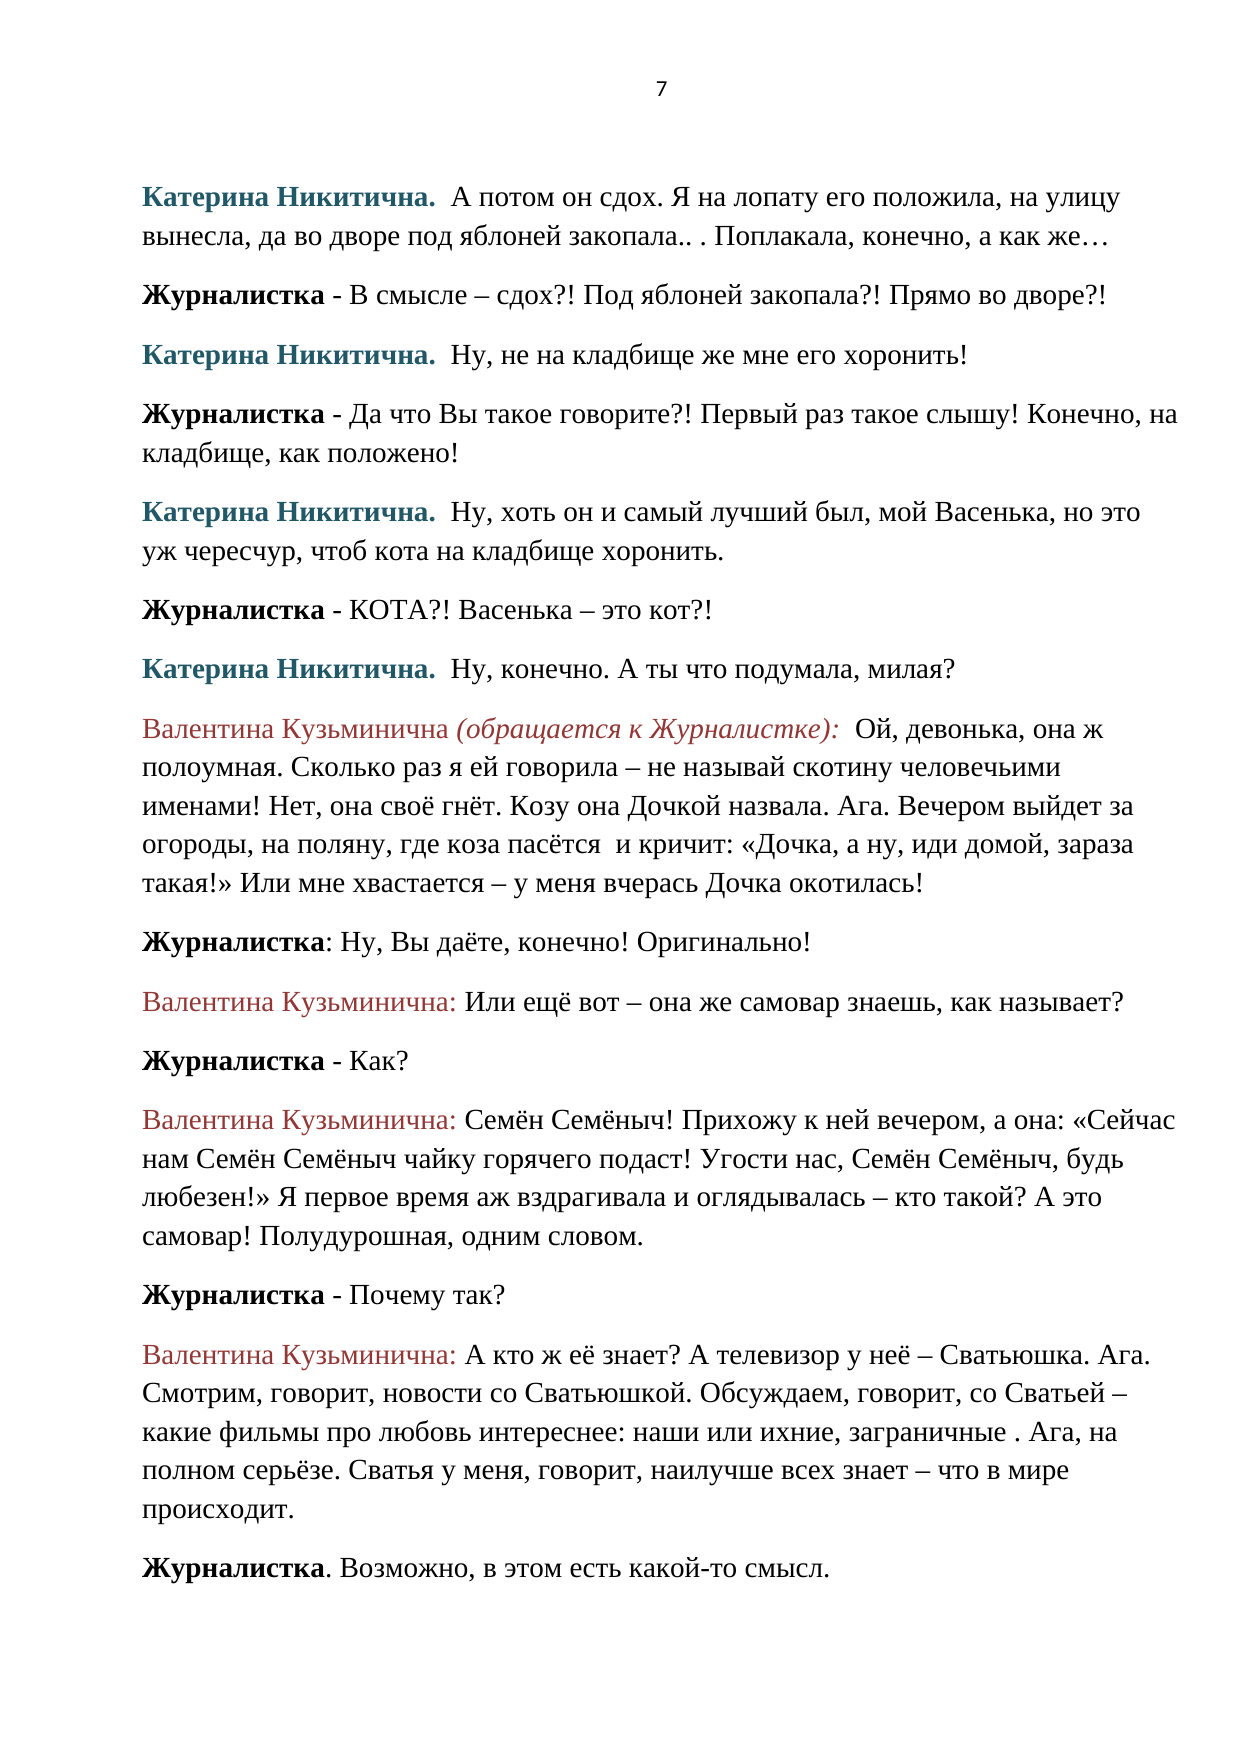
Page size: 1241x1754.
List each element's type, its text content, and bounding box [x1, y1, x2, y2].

text Журналистка - Да что Вы такое говорите?! Первый раз такое слышу! Конечно, на кладбище, как положено! [142, 396, 1181, 468]
text Журналистка: Ну, Вы даёте, конечно! Оригинально! [142, 924, 1181, 958]
text Журналистка - В смысле – сдох?! Под яблоней закопала?! Прямо во дворе?! [142, 277, 1181, 311]
text Журналистка - Почему так? [142, 1277, 1181, 1311]
text Катерина Никитична. Ну, не на кладбище же мне его хоронить! [142, 337, 1181, 370]
text Катерина Никитична. Ну, конечно. А ты что подумала, милая? [142, 651, 1181, 685]
text Валентина Кузьминична (обращается к Журналистке): Ой, девонька, она ж полоумная. Сколько раз я ей говорила – не называй скотину человечьими именами! Нет, она своё гнёт. Козу она Дочкой назвала. Ага. Вечером выйдет за огороды, на поляну, где коза пасётся и кричит: «Дочка, а ну, иди домой, зараза такая!» Или мне хвастается – у меня вчерась Дочка окотилась! [142, 711, 1181, 898]
text Журналистка. Возможно, в этом есть какой-то смысл. [142, 1550, 1181, 1584]
text Валентина Кузьминична: А кто ж её знает? А телевизор у неё – Сватьюшка. Ага. Смотрим, говорит, новости со Сватьюшкой. Обсуждаем, говорит, со Сватьей – какие фильмы про любовь интереснее: наши или ихние, заграничные . Ага, на полном серьёзе. Сватья у меня, говорит, наилучше всех знает – что в мире происходит. [142, 1337, 1181, 1524]
text Журналистка - КОТА?! Васенька – это кот?! [142, 592, 1181, 626]
text Валентина Кузьминична: Семён Семёныч! Прихожу к ней вечером, а она: «Сейчас нам Семён Семёныч чайку горячего подаст! Угости нас, Семён Семёныч, будь любезен!» Я первое время аж вздрагивала и оглядывалась – кто такой? А это самовар! Полудурошная, одним словом. [142, 1102, 1181, 1252]
text Катерина Никитична. А потом он сдох. Я на лопату его положила, на улицу вынесла, да во дворе под яблоней закопала.. . Поплакала, конечно, а как же… [142, 179, 1181, 252]
text Валентина Кузьминична: Или ещё вот – она же самовар знаешь, как называет? [142, 984, 1181, 1017]
text Катерина Никитична. Ну, хоть он и самый лучший был, мой Васенька, но это уж чересчур, чтоб кота на кладбище хоронить. [142, 494, 1181, 566]
text Журналистка - Как? [142, 1043, 1181, 1077]
